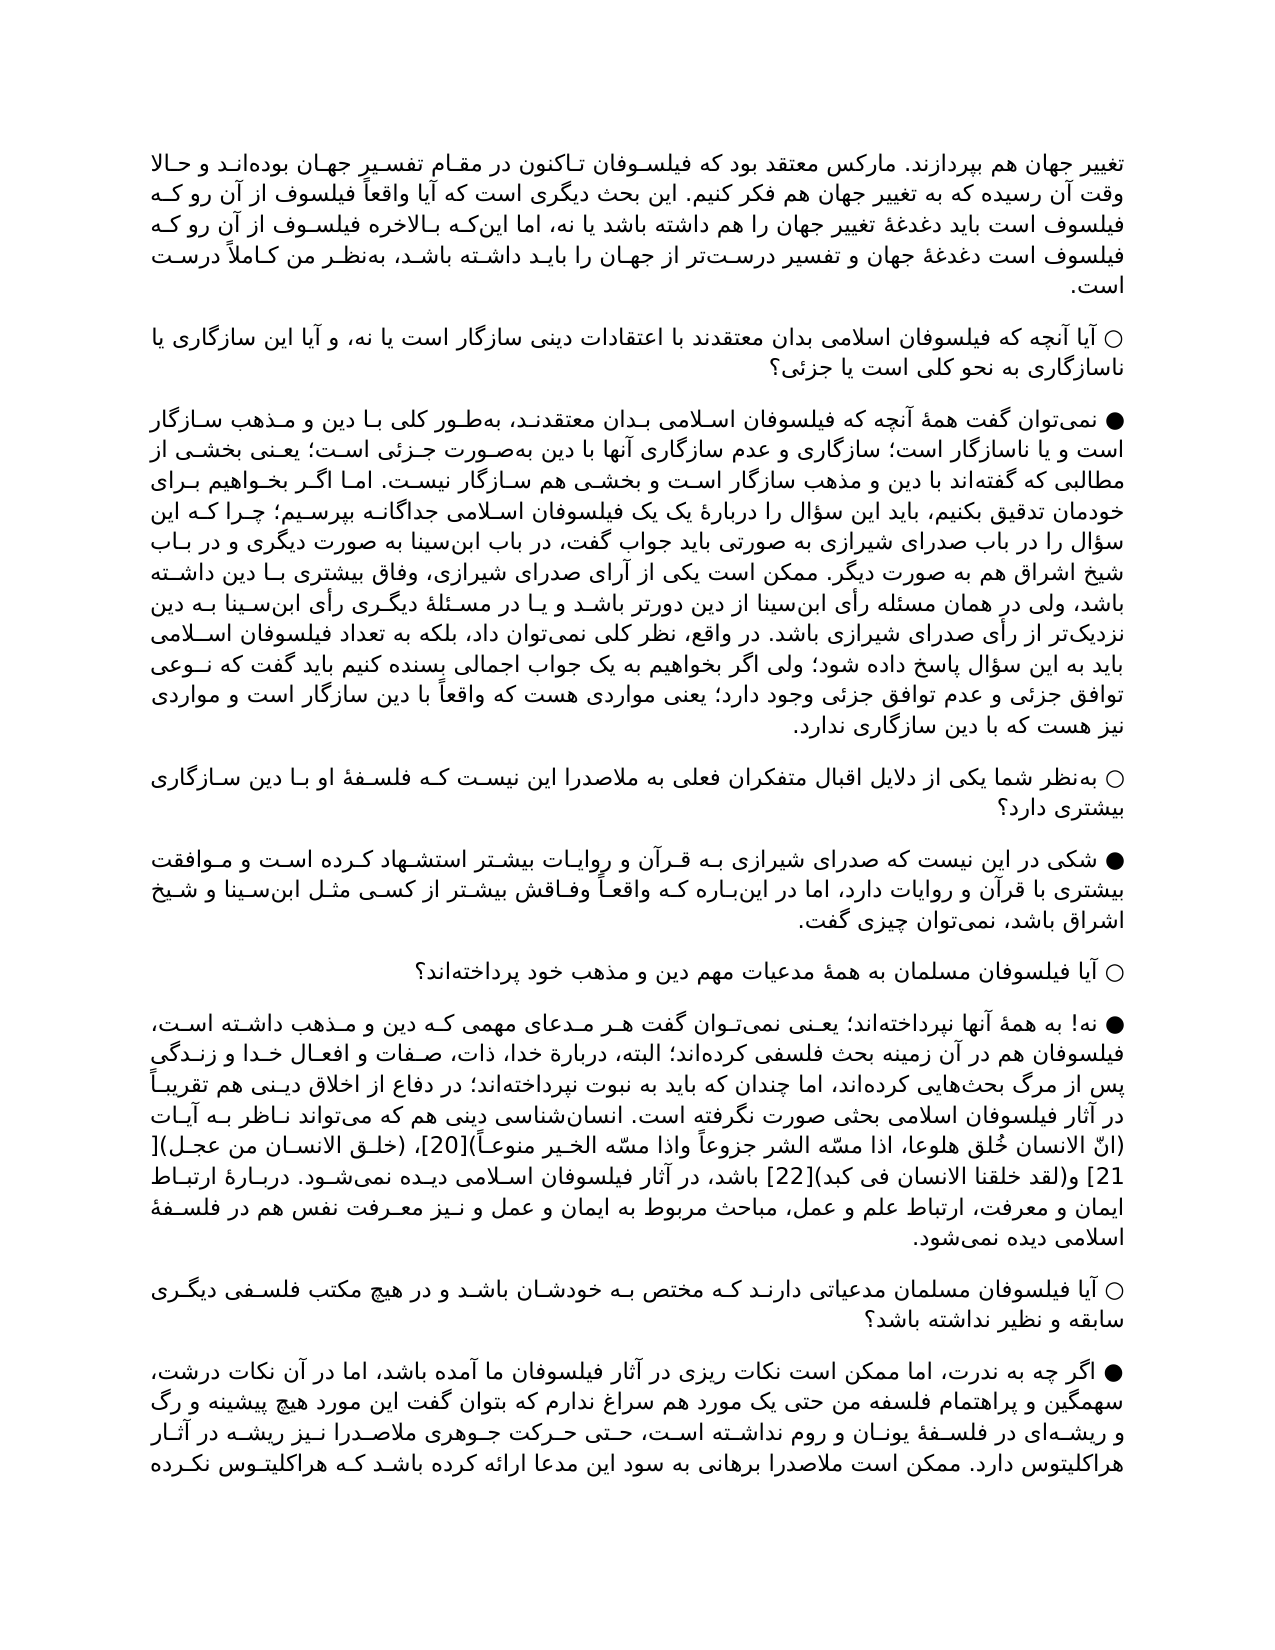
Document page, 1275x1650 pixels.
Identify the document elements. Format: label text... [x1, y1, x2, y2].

text ● شکی در این‌ نیست که صدرای شیرازی به قرآن و روایات بیشتر استشهاد کرده است و موافقت بیشتری با قرآن و روایات دارد، اما در این‌‌باره که واقعاً وفاقش بیشتر از کسی مثل ابن‌سینا و شیخ اشراق باشد، نمی‌توان چیزی گفت. [150, 846, 1125, 934]
text ○ آیا آنچه که فیلسوفان اسلامی بدان معتقدند با اعتقادات دینی سازگار است یا نه، و آیا این سازگاری یا ناسازگاری به نحو کلی است یا جزئی؟ [150, 324, 1125, 381]
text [150, 1358, 1125, 1476]
text ○ به‌نظر شما یکی از دلایل اقبال متفکران فعلی به ملاصدرا این نیست که فلسفۀ او با دین سازگاری بیشتری دارد؟ [150, 764, 1125, 821]
text ● نمی‌توان گفت همۀ آنچه که فیلسوفان اسلامی بدان معتقدند، به‌طور کلی با دین و مذهب سازگار است و یا ناسازگار است؛ سازگاری و عدم سازگاری آنها با دین به‌صورت جزئی است؛ یعنی بخشی از مطالبی که گفته‌اند با دین و مذهب سازگار است و بخشی هم سازگار نیست. اما اگر بخواهیم برای خودمان تدقیق بکنیم، باید این سؤال را دربارۀ یک یک فیلسوفان اسلامی جداگانه بپرسیم؛ چرا که این سؤال را در باب صدرای شیرازی به صورتی باید جواب گفت، در باب ابن‌سینا به صورت دیگری و در باب شیخ اشراق هم به صورت دیگر. ممکن است یکی از آرای صدرای شیرازی، وفاق بیشتری با دین داشته باشد، ولی در همان مسئله رأی ابن‌سینا از دین دورتر باشد و یا در مسئلۀ دیگری رأی ابن‌سینا به دین نزدیک‌تر از رأی صدرای شیرازی باشد. در واقع، نظر کلی نمی‌توان داد، بلکه به تعداد فیلسوفان اسلامی باید به این سؤال پاسخ داده شود؛ ولی اگر بخواهیم به یک جواب اجمالی بسنده کنیم باید گفت که نوعی توافق جزئی و عدم توافق جزئی وجود دارد؛ یعنی مواردی هست که واقعاً با دین سازگار است و مواردی نیز هست که با دین سازگاری ندارد. [150, 406, 1125, 739]
text ● نه! به همۀ آنها نپرداخته‌اند؛ یعنی نمی‌توان گفت هر مدعای مهمی که دین و مذهب داشته است، فیلسوفان هم در آن زمینه بحث فلسفی کرده‌اند؛ البته، دربارة خدا، ذات، صفات و افعال خدا و زندگی پس از مرگ بحث‌هایی کرده‌اند، اما چندان که باید به نبوت نپرداخته‌اند؛ در دفاع از اخلاق دینی هم تقریباً در آثار فیلسوفان اسلامی بحثی صورت نگرفته است. انسان‌شناسی دینی هم که می‌تواند ناظر به آیات (ان‌ّ الانسان خُلق هلوعا، اذا مسّه الشر جزوعاً واذا مسّه الخیر منوعاً)[20]، (خلق الانسان من عجل)[21] و(لقد خلقنا الانسان فی کبد)[22] باشد، در آثار فیلسوفان اسلامی دیده نمی‌شود. دربارۀ ارتباط ایمان و معرفت، ارتباط علم و عمل، مباحث مربوط به ایمان و عمل و نیز معرفت نفس هم در فلسفۀ اسلامی دیده نمی‌شود. [150, 1010, 1125, 1251]
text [150, 150, 1125, 299]
text ○ آیا فیلسوفان مسلمان به همۀ مدعیات مهم دین و مذهب خود پرداخته‌اند؟ [150, 958, 1125, 985]
text ○ آیا فیلسوفان مسلمان مدعیاتی دارند که مختص به خودشان باشد و در هیچ مکتب فلسفی دیگری سابقه و نظیر نداشته باشد؟ [150, 1276, 1125, 1333]
